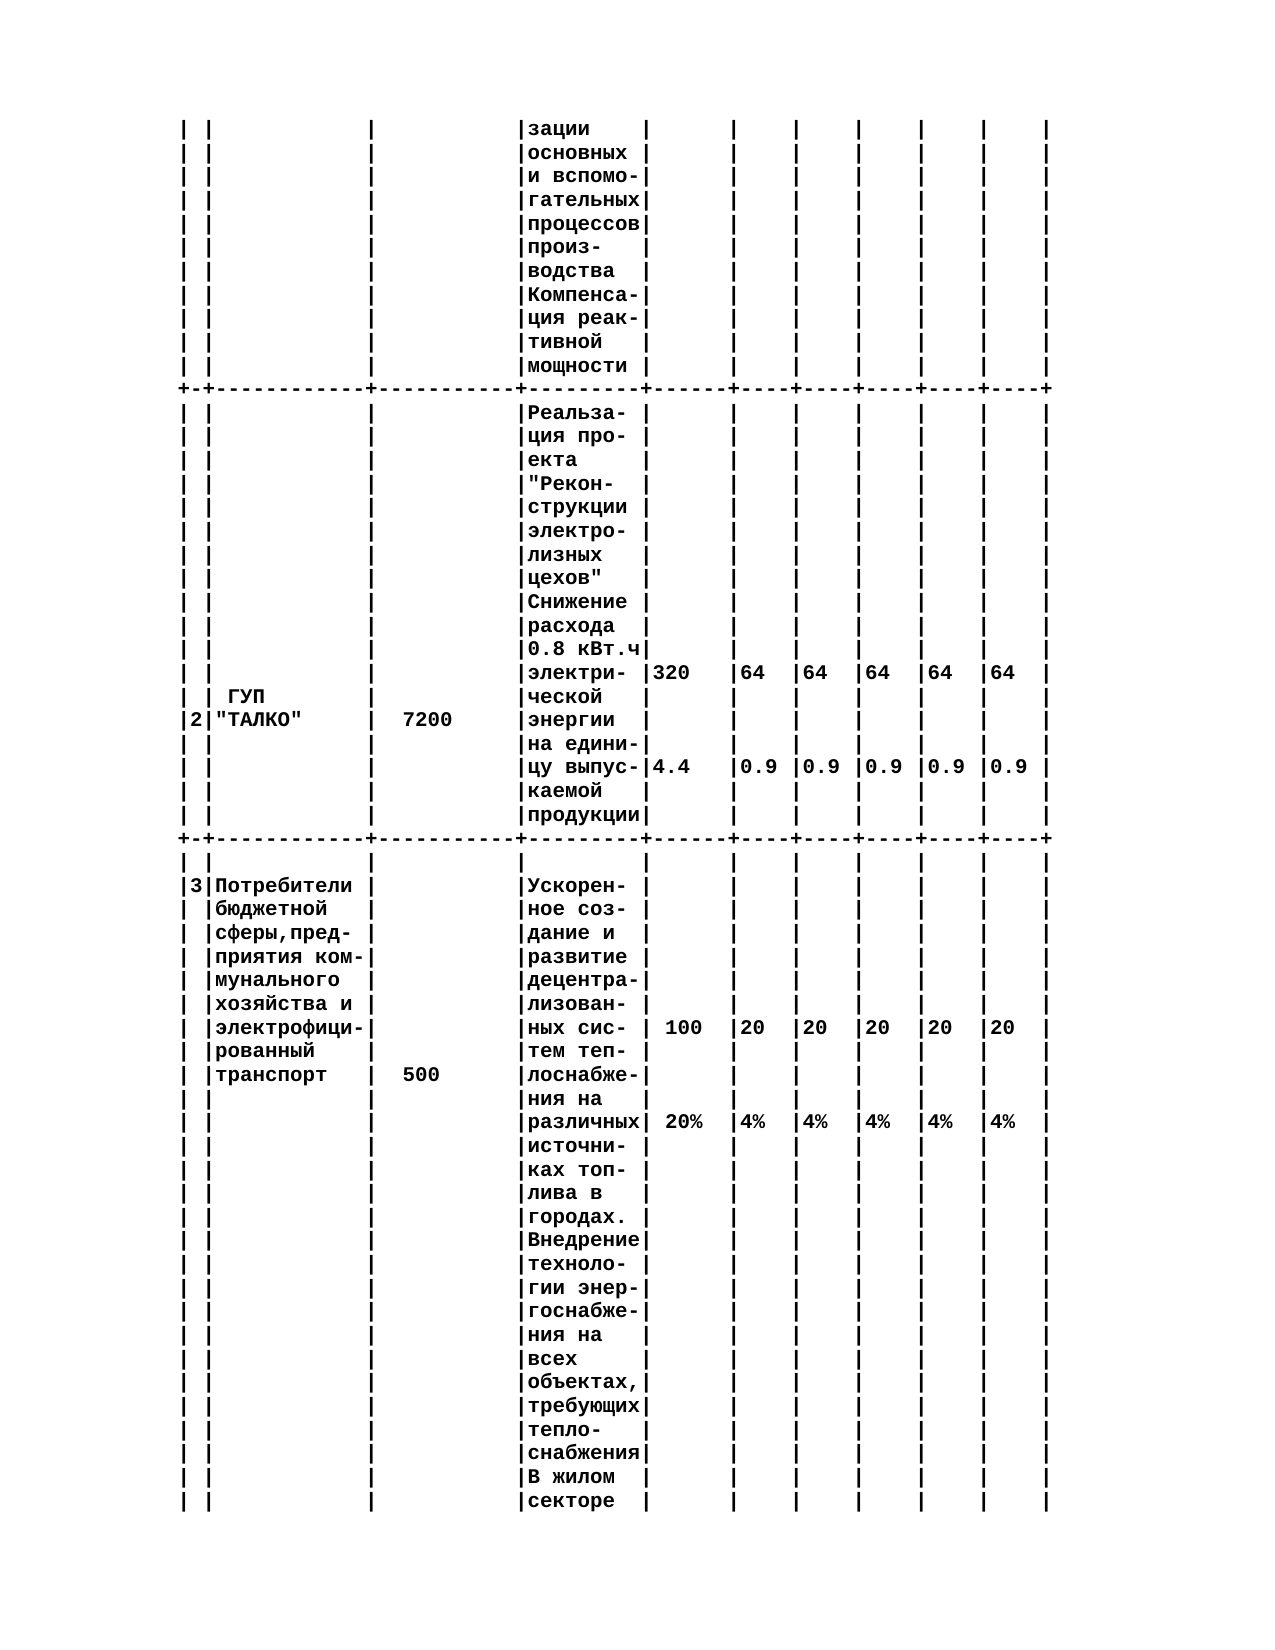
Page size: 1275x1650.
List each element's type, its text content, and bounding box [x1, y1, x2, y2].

text | | | |ция про- | | | | | | | [177, 426, 1186, 449]
text | | | |на едини-| | | | | | | [177, 733, 1186, 757]
text | | | |различных| 20% |4% |4% |4% |4% |4% | [177, 1111, 1186, 1135]
text | | | |техноло- | | | | | | | [177, 1253, 1186, 1277]
text | | | |ния на | | | | | | | [177, 1088, 1186, 1111]
text | | | |процессов| | | | | | | [177, 213, 1186, 236]
text | | | |Реальза- | | | | | | | [177, 402, 1186, 426]
text | | | |основных | | | | | | | [177, 142, 1186, 165]
text | | | |продукции| | | | | | | [177, 804, 1186, 827]
text | |электрофици-| |ных сис- | 100 |20 |20 |20 |20 |20 | [177, 1017, 1186, 1040]
text | |рованный | |тем теп- | | | | | | | [177, 1040, 1186, 1064]
text | | | |струкции | | | | | | | [177, 496, 1186, 520]
text | | | |гии энер-| | | | | | | [177, 1277, 1186, 1300]
text | | | |лива в | | | | | | | [177, 1182, 1186, 1206]
text | | | |"Рекон- | | | | | | | [177, 473, 1186, 496]
text | | | |мощности | | | | | | | [177, 354, 1186, 378]
text | | | |требующих| | | | | | | [177, 1395, 1186, 1419]
text | |приятия ком-| |развитие | | | | | | | [177, 946, 1186, 969]
text | | | | | | | | | | | [177, 851, 1186, 875]
text +-+------------+-----------+---------+------+----+----+----+----+----+ [177, 378, 1186, 402]
text | | | |каемой | | | | | | | [177, 780, 1186, 804]
text | | | |всех | | | | | | | [177, 1348, 1186, 1371]
text | | | |екта | | | | | | | [177, 449, 1186, 473]
text |3|Потребители | |Ускорен- | | | | | | | [177, 875, 1186, 898]
text | | | |тивной | | | | | | | [177, 331, 1186, 354]
text | | | |лизных | | | | | | | [177, 544, 1186, 567]
text | | ГУП | |ческой | | | | | | | [177, 686, 1186, 709]
text +-+------------+-----------+---------+------+----+----+----+----+----+ [177, 827, 1186, 851]
text | | | |и вспомо-| | | | | | | [177, 165, 1186, 189]
text | | | |источни- | | | | | | | [177, 1135, 1186, 1158]
text | | | |госнабже-| | | | | | | [177, 1300, 1186, 1324]
text | |мунального | |децентра-| | | | | | | [177, 969, 1186, 993]
text | | | |цехов" | | | | | | | [177, 567, 1186, 591]
text | | | |цу выпус-|4.4 |0.9 |0.9 |0.9 |0.9 |0.9 | [177, 757, 1186, 780]
text | | | |электро- | | | | | | | [177, 520, 1186, 544]
text | | | |городах. | | | | | | | [177, 1206, 1186, 1229]
text | | | |В жилом | | | | | | | [177, 1466, 1186, 1489]
text | | | |электри- |320 |64 |64 |64 |64 |64 | [177, 662, 1186, 686]
text | | | |Компенса-| | | | | | | [177, 284, 1186, 307]
text | | | |Снижение | | | | | | | [177, 591, 1186, 615]
text | | | |секторе | | | | | | | [177, 1489, 1186, 1513]
text | | | |гательных| | | | | | | [177, 189, 1186, 213]
text | |бюджетной | |ное соз- | | | | | | | [177, 898, 1186, 922]
text | | | |ция реак-| | | | | | | [177, 307, 1186, 331]
text |2|"ТАЛКО" | 7200 |энергии | | | | | | | [177, 709, 1186, 733]
text | | | |Внедрение| | | | | | | [177, 1229, 1186, 1253]
text | | | |0.8 кВт.ч| | | | | | | [177, 638, 1186, 662]
text | | | |водства | | | | | | | [177, 260, 1186, 284]
text | | | |расхода | | | | | | | [177, 615, 1186, 638]
text | |транспорт | 500 |лоснабже-| | | | | | | [177, 1064, 1186, 1088]
text | | | |тепло- | | | | | | | [177, 1419, 1186, 1442]
text | |сферы,пред- | |дание и | | | | | | | [177, 922, 1186, 946]
text | | | |ках топ- | | | | | | | [177, 1158, 1186, 1182]
text | |хозяйства и | |лизован- | | | | | | | [177, 993, 1186, 1017]
text | | | |снабжения| | | | | | | [177, 1442, 1186, 1466]
text | | | |ния на | | | | | | | [177, 1324, 1186, 1348]
text | | | |объектах,| | | | | | | [177, 1371, 1186, 1395]
text | | | |произ- | | | | | | | [177, 236, 1186, 260]
text | | | |зации | | | | | | | [177, 118, 1186, 142]
